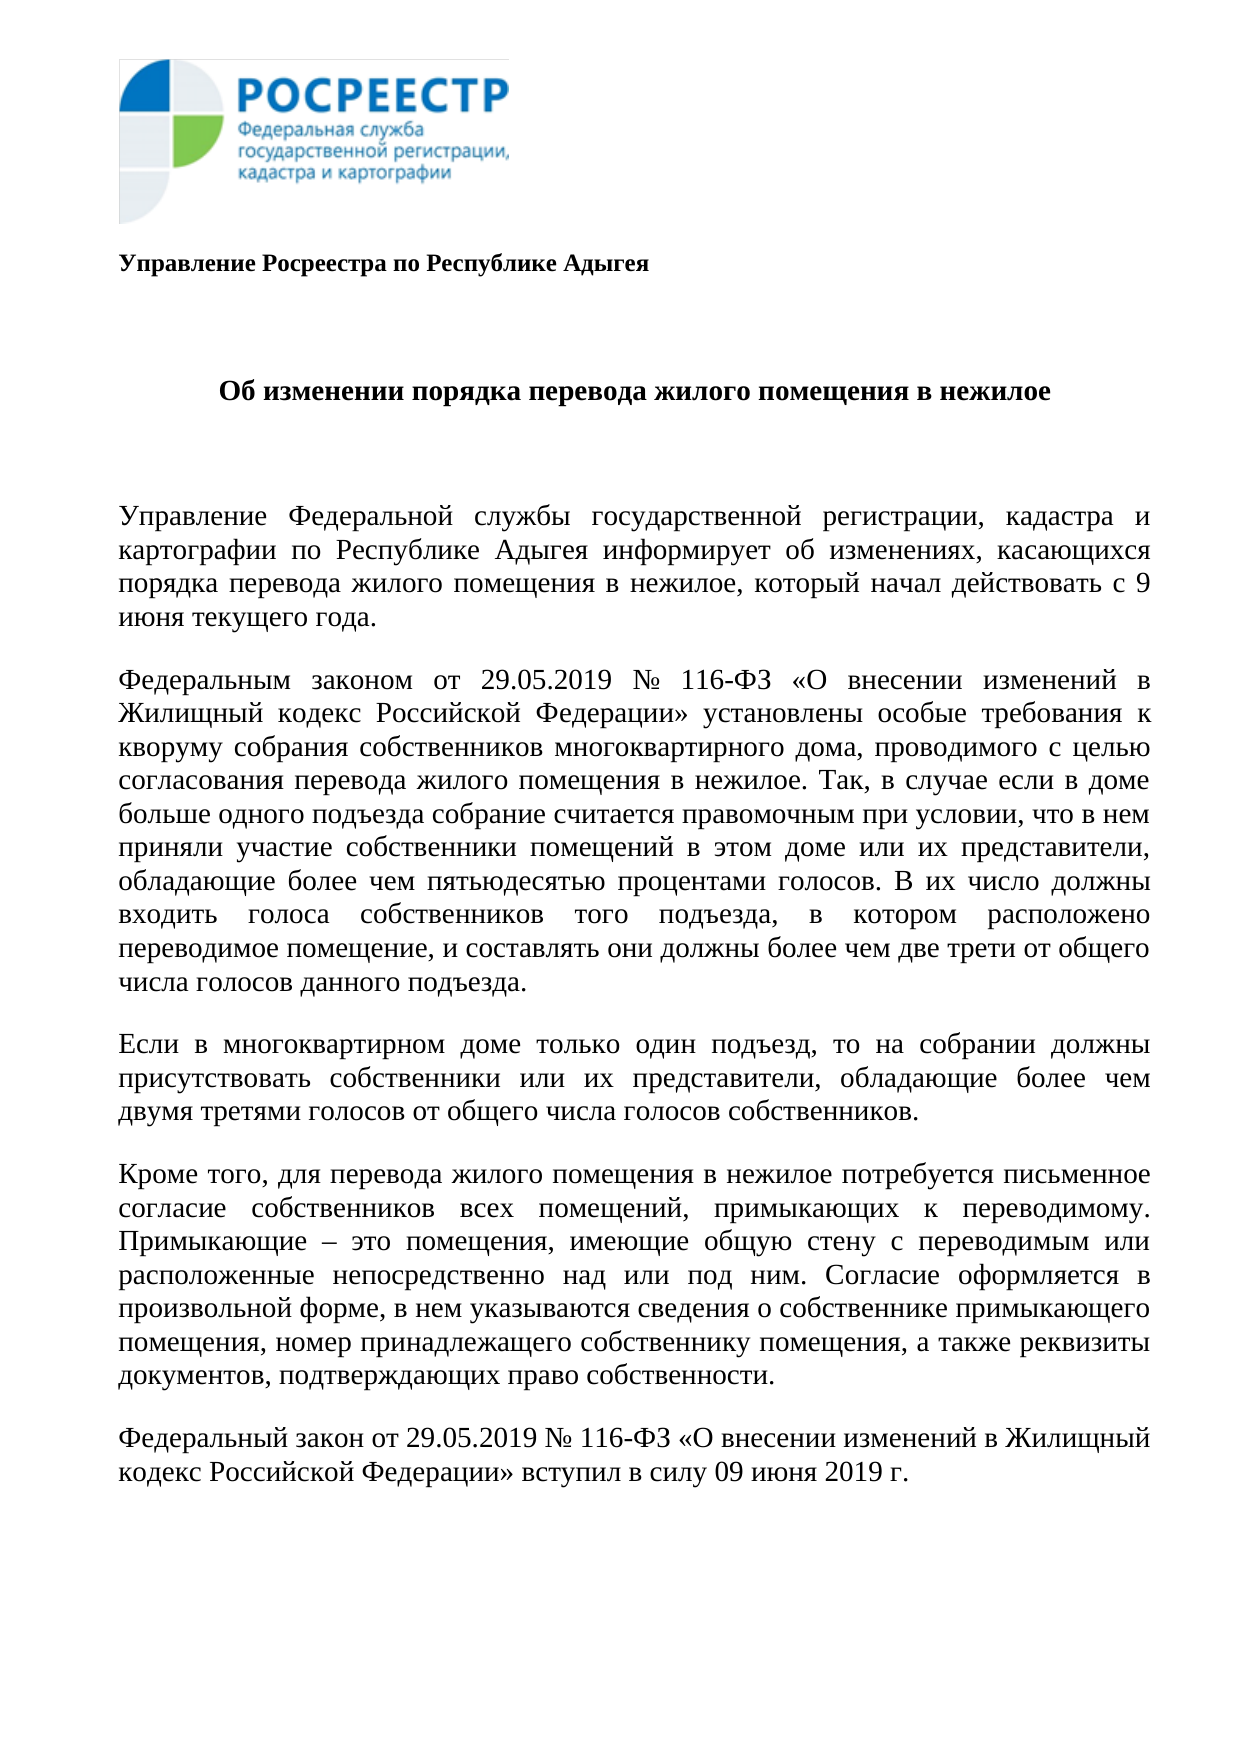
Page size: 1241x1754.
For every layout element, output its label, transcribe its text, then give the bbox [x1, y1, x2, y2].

text Управление Федеральной службы государственной регистрации, кадастра и картографии по Республике Адыгея информирует об изменениях, касающихся порядка перевода жилого помещения в нежилое, который начал действовать с 9 июня текущего года. [118, 498, 1152, 633]
text Кроме того, для перевода жилого помещения в нежилое потребуется письменное согласие собственников всех помещений, примыкающих к переводимому. Примыкающие – это помещения, имеющие общую стену с переводимым или расположенные непосредственно над или под ним. Согласие оформляется в произвольной форме, в нем указываются сведения о собственнике примыкающего помещения, номер принадлежащего собственнику помещения, а также реквизиты документов, подтверждающих право собственности. [118, 1156, 1152, 1391]
picture [118, 59, 509, 224]
text Федеральным законом от 29.05.2019 № 116-ФЗ «О внесении изменений в Жилищный кодекс Российской Федерации» установлены особые требования к кворуму собрания собственников многоквартирного дома, проводимого с целью согласования перевода жилого помещения в нежилое. Так, в случае если в доме больше одного подъезда собрание считается правомочным при условии, что в нем приняли участие собственники помещений в этом доме или их представители, обладающие более чем пятьюдесятью процентами голосов. В их число должны входить голоса собственников того подъезда, в котором расположено переводимое помещение, и составлять они должны более чем две трети от общего числа голосов данного подъезда. [118, 662, 1152, 997]
text Если в многоквартирном доме только один подъезд, то на собрании должны присутствовать собственники или их представители, обладающие более чем двумя третями голосов от общего числа голосов собственников. [118, 1026, 1152, 1127]
text Федеральный закон от 29.05.2019 № 116-ФЗ «О внесении изменений в Жилищный кодекс Российской Федерации» вступил в силу 09 июня 2019 г. [118, 1420, 1152, 1487]
text Управление Росреестра по Республике Адыгея [118, 248, 1152, 277]
text Об изменении порядка перевода жилого помещения в нежилое [118, 373, 1152, 407]
